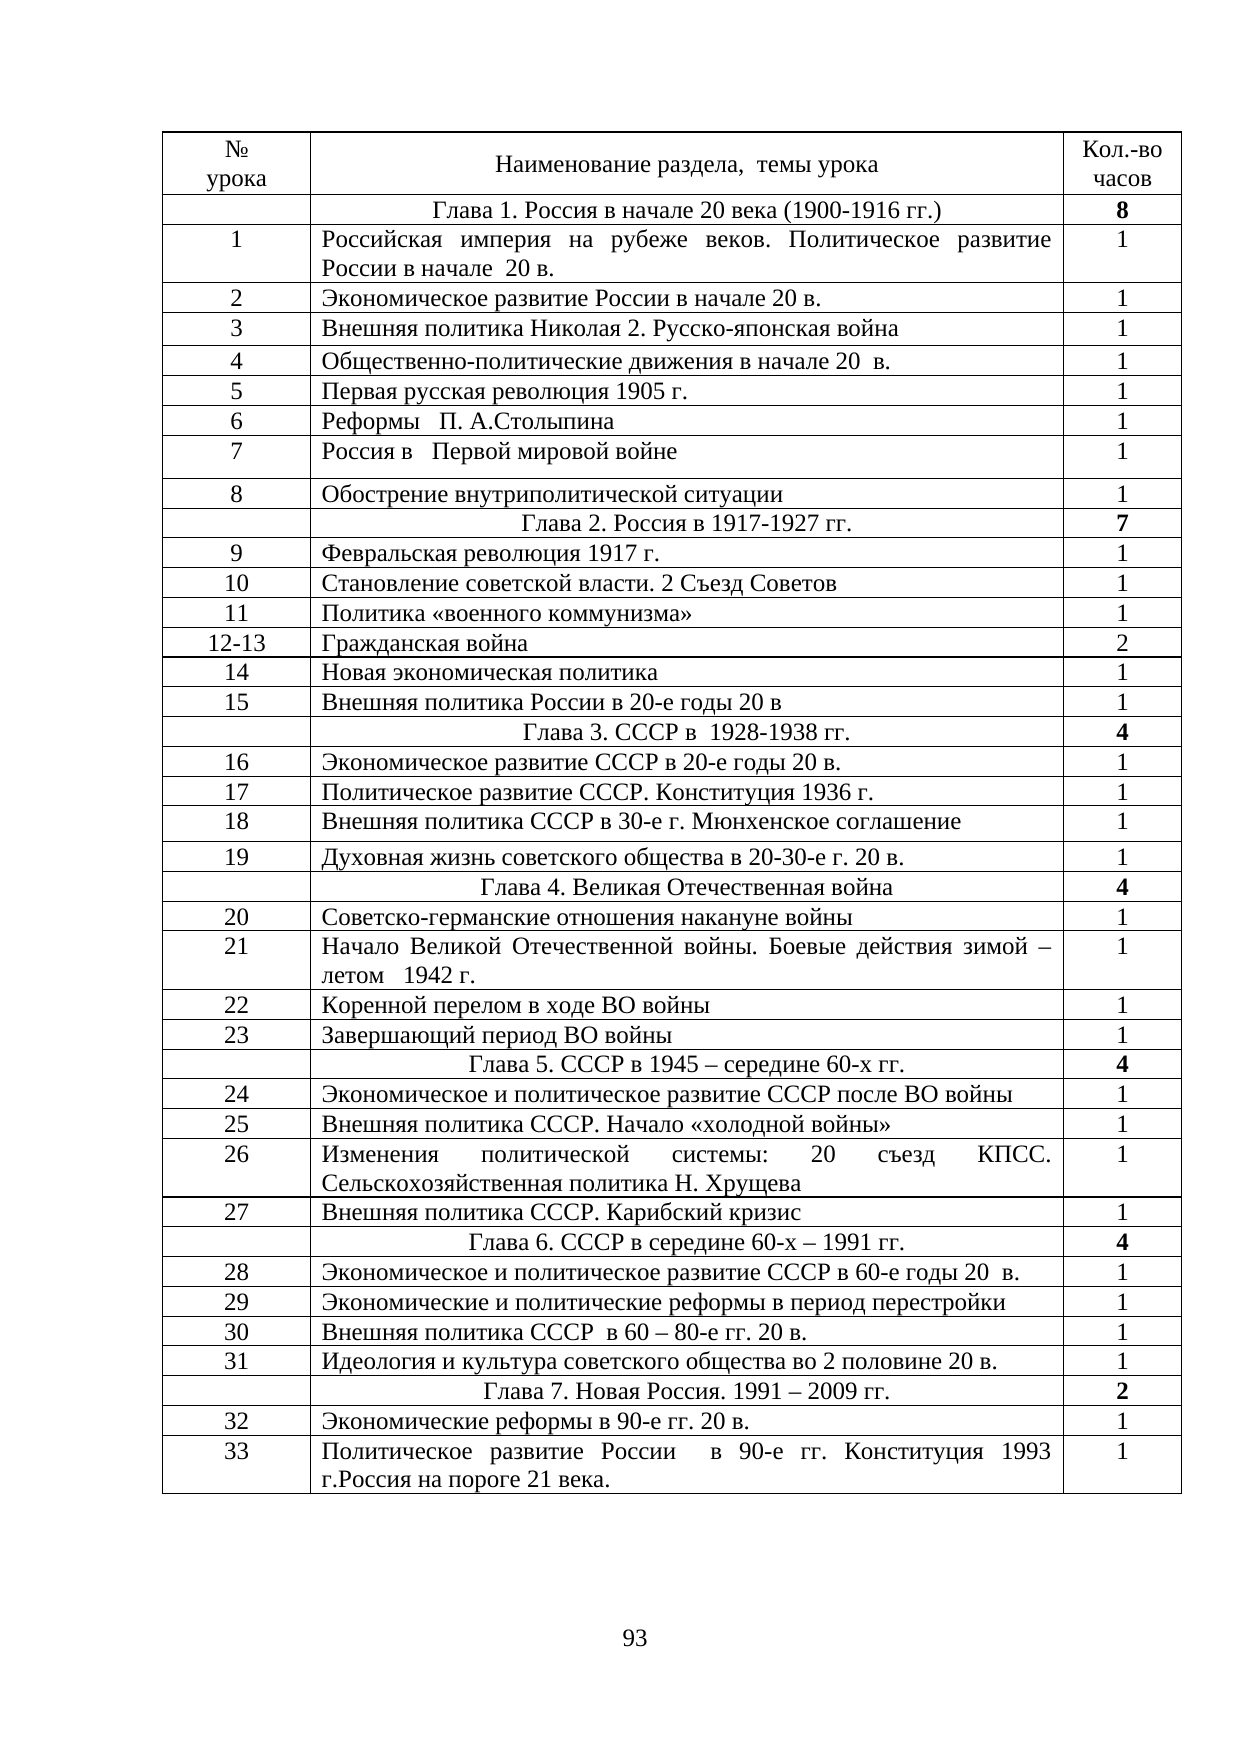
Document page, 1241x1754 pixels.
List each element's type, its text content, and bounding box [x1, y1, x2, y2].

table_cell Коренной перелом в ходе ВО войны [311, 990, 1063, 1019]
table_cell 29 [163, 1287, 310, 1316]
table_cell Внешняя политика СССР. Карибский кризис [311, 1198, 1063, 1226]
table_cell Экономическое и политическое развитие СССР после ВО войны [311, 1079, 1063, 1108]
table_cell Внешняя политика СССР в 60 – 80-е гг. 20 в. [311, 1317, 1063, 1345]
table_cell Идеология и культура советского общества во 2 половине 20 в. [311, 1346, 1063, 1375]
table_cell 23 [163, 1020, 310, 1048]
table_cell 25 [163, 1109, 310, 1138]
table_cell Глава 1. Россия в начале 20 века (1900-1916 гг.) [311, 195, 1063, 223]
table_cell Советско-германские отношения накануне войны [311, 902, 1063, 930]
table_cell Глава 2. Россия в 1917-1927 гг. [311, 509, 1063, 537]
table_cell 10 [163, 568, 310, 597]
table_cell 18 [163, 806, 310, 841]
table_cell 7 [163, 436, 310, 478]
table_cell 1 [1064, 346, 1181, 375]
table_cell [163, 1050, 310, 1078]
table_header № урока [163, 133, 310, 194]
table_cell Становление советской власти. 2 Съезд Советов [311, 568, 1063, 597]
table_cell 1 [1064, 842, 1181, 871]
table_cell 4 [1064, 1050, 1181, 1078]
table_cell 24 [163, 1079, 310, 1108]
table_cell 1 [1064, 687, 1181, 716]
table_cell Глава 3. СССР в 1928-1938 гг. [311, 717, 1063, 746]
table_cell 1 [1064, 376, 1181, 405]
table_header Кол.-во часов [1064, 133, 1181, 194]
table_cell 14 [163, 658, 310, 686]
table_cell 1 [163, 225, 310, 282]
table_cell 1 [1064, 1406, 1181, 1435]
table_cell 1 [1064, 806, 1181, 841]
table_cell 5 [163, 376, 310, 405]
table_cell [163, 1376, 310, 1405]
table_cell Политическое развитие СССР. Конституция . [311, 777, 1063, 805]
table_cell Изменения политической системы: 20 съезд КПСС. Сельскохозяйственная политика Н. Хрущева [311, 1139, 1063, 1196]
table_cell Экономическое развитие России в начале 20 в. [311, 283, 1063, 312]
table_cell 1 [1064, 313, 1181, 345]
table_cell 28 [163, 1257, 310, 1286]
table_cell Начало Великой Отечественной войны. Боевые действия зимой – летом . [311, 931, 1063, 989]
table_cell 27 [163, 1198, 310, 1226]
table_cell Духовная жизнь советского общества в 20-30-е г. 20 в. [311, 842, 1063, 871]
table_cell Россия в Первой мировой войне [311, 436, 1063, 478]
table_cell Экономические и политические реформы в период перестройки [311, 1287, 1063, 1316]
table_cell Внешняя политика СССР в 30-е г. Мюнхенское соглашение [311, 806, 1063, 841]
table_cell Новая экономическая политика [311, 658, 1063, 686]
table_cell 1 [1064, 1079, 1181, 1108]
table_cell 8 [163, 479, 310, 507]
table_cell 1 [1064, 1020, 1181, 1048]
table_cell 21 [163, 931, 310, 989]
table_cell 1 [1064, 436, 1181, 478]
table_cell 9 [163, 538, 310, 567]
table_cell Завершающий период ВО войны [311, 1020, 1063, 1048]
table_cell Внешняя политика России в 20-е годы 20 в [311, 687, 1063, 716]
table_cell 1 [1064, 1139, 1181, 1196]
table_cell 2 [1064, 1376, 1181, 1405]
table_cell 17 [163, 777, 310, 805]
table_cell 1 [1064, 1257, 1181, 1286]
table_cell [163, 195, 310, 223]
table_cell 15 [163, 687, 310, 716]
table_cell 1 [1064, 283, 1181, 312]
table_cell 1 [1064, 568, 1181, 597]
table_cell 4 [1064, 717, 1181, 746]
table_cell 1 [1064, 658, 1181, 686]
table_cell Обострение внутриполитической ситуации [311, 479, 1063, 507]
table_cell 3 [163, 313, 310, 345]
table_cell 26 [163, 1139, 310, 1196]
table_cell 1 [1064, 538, 1181, 567]
table_cell Российская империя на рубеже веков. Политическое развитие России в начале 20 в. [311, 225, 1063, 282]
table_cell 1 [1064, 225, 1181, 282]
table_cell 1 [1064, 990, 1181, 1019]
table_cell 1 [1064, 598, 1181, 627]
table_header Наименование раздела, темы урока [311, 133, 1063, 194]
table_cell Экономическое и политическое развитие СССР в 60-е годы 20 в. [311, 1257, 1063, 1286]
table_cell Февральская революция . [311, 538, 1063, 567]
table_cell 8 [1064, 195, 1181, 223]
table_cell 7 [1064, 509, 1181, 537]
table_cell 4 [1064, 872, 1181, 901]
table_cell Внешняя политика СССР. Начало «холодной войны» [311, 1109, 1063, 1138]
table_cell 1 [1064, 1109, 1181, 1138]
table_cell 19 [163, 842, 310, 871]
table_cell 2 [163, 283, 310, 312]
table_cell [163, 509, 310, 537]
table_cell 22 [163, 990, 310, 1019]
table_cell 1 [1064, 777, 1181, 805]
table_cell Первая русская революция . [311, 376, 1063, 405]
table_cell 1 [1064, 1198, 1181, 1226]
table_cell Общественно-политические движения в начале 20 в. [311, 346, 1063, 375]
table_cell [163, 1227, 310, 1256]
table_cell Экономические реформы в 90-е гг. 20 в. [311, 1406, 1063, 1435]
table_cell Глава 6. СССР в середине 60-х – 1991 гг. [311, 1227, 1063, 1256]
table_cell 1 [1064, 1317, 1181, 1345]
table_cell 1 [1064, 1287, 1181, 1316]
table_cell 1 [1064, 1346, 1181, 1375]
table_cell 1 [1064, 406, 1181, 435]
table_cell 1 [1064, 1436, 1181, 1493]
table_cell Реформы П. А.Столыпина [311, 406, 1063, 435]
table_cell 32 [163, 1406, 310, 1435]
table_cell 11 [163, 598, 310, 627]
table_cell 1 [1064, 931, 1181, 989]
table_cell 4 [163, 346, 310, 375]
table_cell 33 [163, 1436, 310, 1493]
table_cell 16 [163, 747, 310, 776]
table_cell 31 [163, 1346, 310, 1375]
table_cell 1 [1064, 479, 1181, 507]
table_cell Экономическое развитие СССР в 20-е годы 20 в. [311, 747, 1063, 776]
table_cell 20 [163, 902, 310, 930]
table_cell 6 [163, 406, 310, 435]
table_cell Глава 4. Великая Отечественная война [311, 872, 1063, 901]
table_cell Гражданская война [311, 628, 1063, 656]
table_cell Политика «военного коммунизма» [311, 598, 1063, 627]
table_cell Глава 5. СССР в 1945 – середине 60-х гг. [311, 1050, 1063, 1078]
table_cell 4 [1064, 1227, 1181, 1256]
table_cell [163, 872, 310, 901]
table_cell 2 [1064, 628, 1181, 656]
table_cell Глава 7. Новая Россия. 1991 – 2009 гг. [311, 1376, 1063, 1405]
table_cell 1 [1064, 747, 1181, 776]
table_cell 30 [163, 1317, 310, 1345]
table_cell [163, 717, 310, 746]
table_cell Политическое развитие России в 90-е гг. Конституция .Россия на пороге 21 века. [311, 1436, 1063, 1493]
table_cell Внешняя политика Николая 2. Русско-японская война [311, 313, 1063, 345]
table_cell 1 [1064, 902, 1181, 930]
table_cell 12-13 [163, 628, 310, 656]
